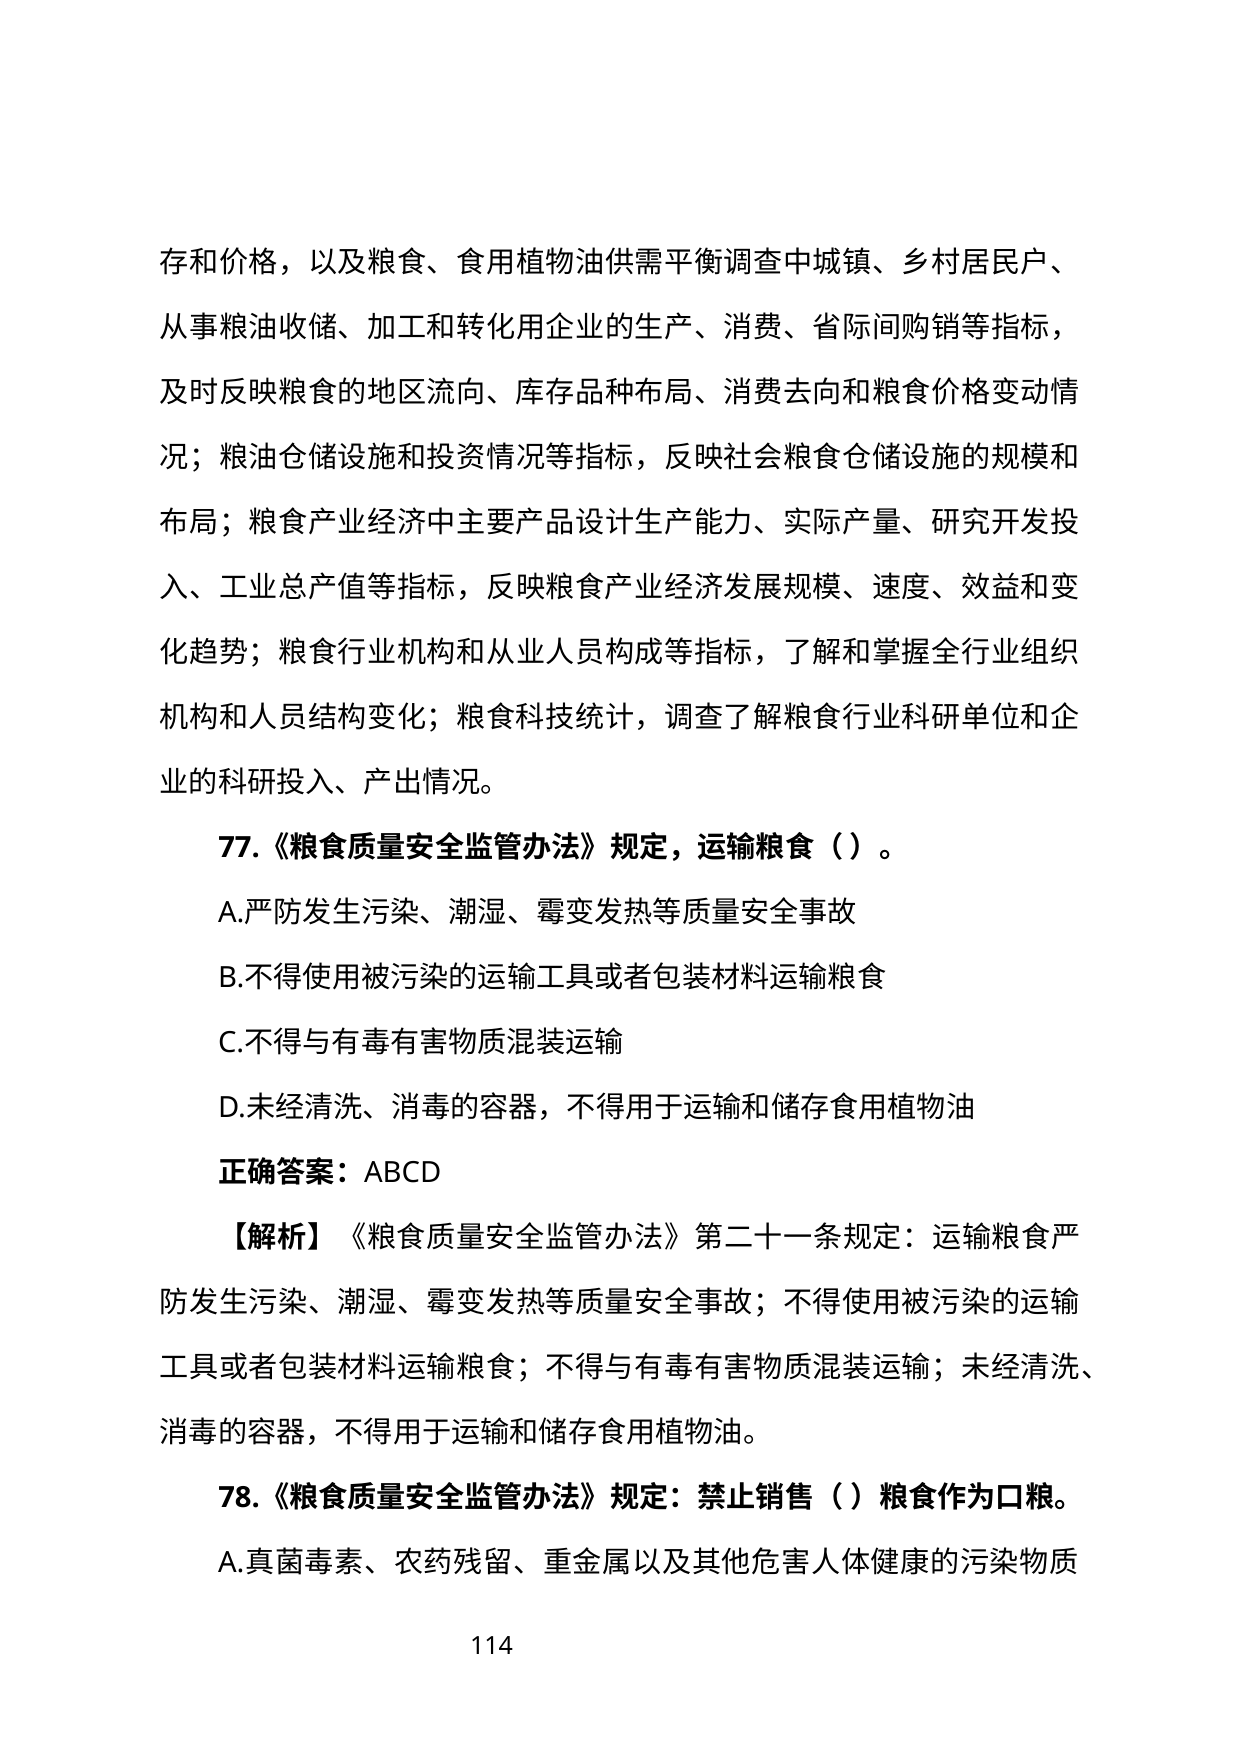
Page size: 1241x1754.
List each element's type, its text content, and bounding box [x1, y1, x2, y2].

text 正确答案：ABCD [159, 1137, 1081, 1202]
text A.严防发生污染、潮湿、霉变发热等质量安全事故 [159, 877, 1081, 942]
text C.不得与有毒有害物质混装运输 [159, 1007, 1081, 1072]
text 【解析】《粮食质量安全监管办法》第二十一条规定：运输粮食严防发生污染、潮湿、霉变发热等质量安全事故；不得使用被污染的运输工具或者包装材料运输粮食；不得与有毒有害物质混装运输；未经清洗、消毒的容器，不得用于运输和储存食用植物油。 [159, 1202, 1081, 1462]
text D.未经清洗、消毒的容器，不得用于运输和储存食用植物油 [159, 1072, 1081, 1137]
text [159, 1527, 1081, 1592]
text 78.《粮食质量安全监管办法》规定：禁止销售（ ）粮食作为口粮。 [159, 1462, 1081, 1527]
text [159, 227, 1081, 812]
text B.不得使用被污染的运输工具或者包装材料运输粮食 [159, 942, 1081, 1007]
list 77.《粮食质量安全监管办法》规定，运输粮食（ ）。 [159, 812, 1081, 877]
